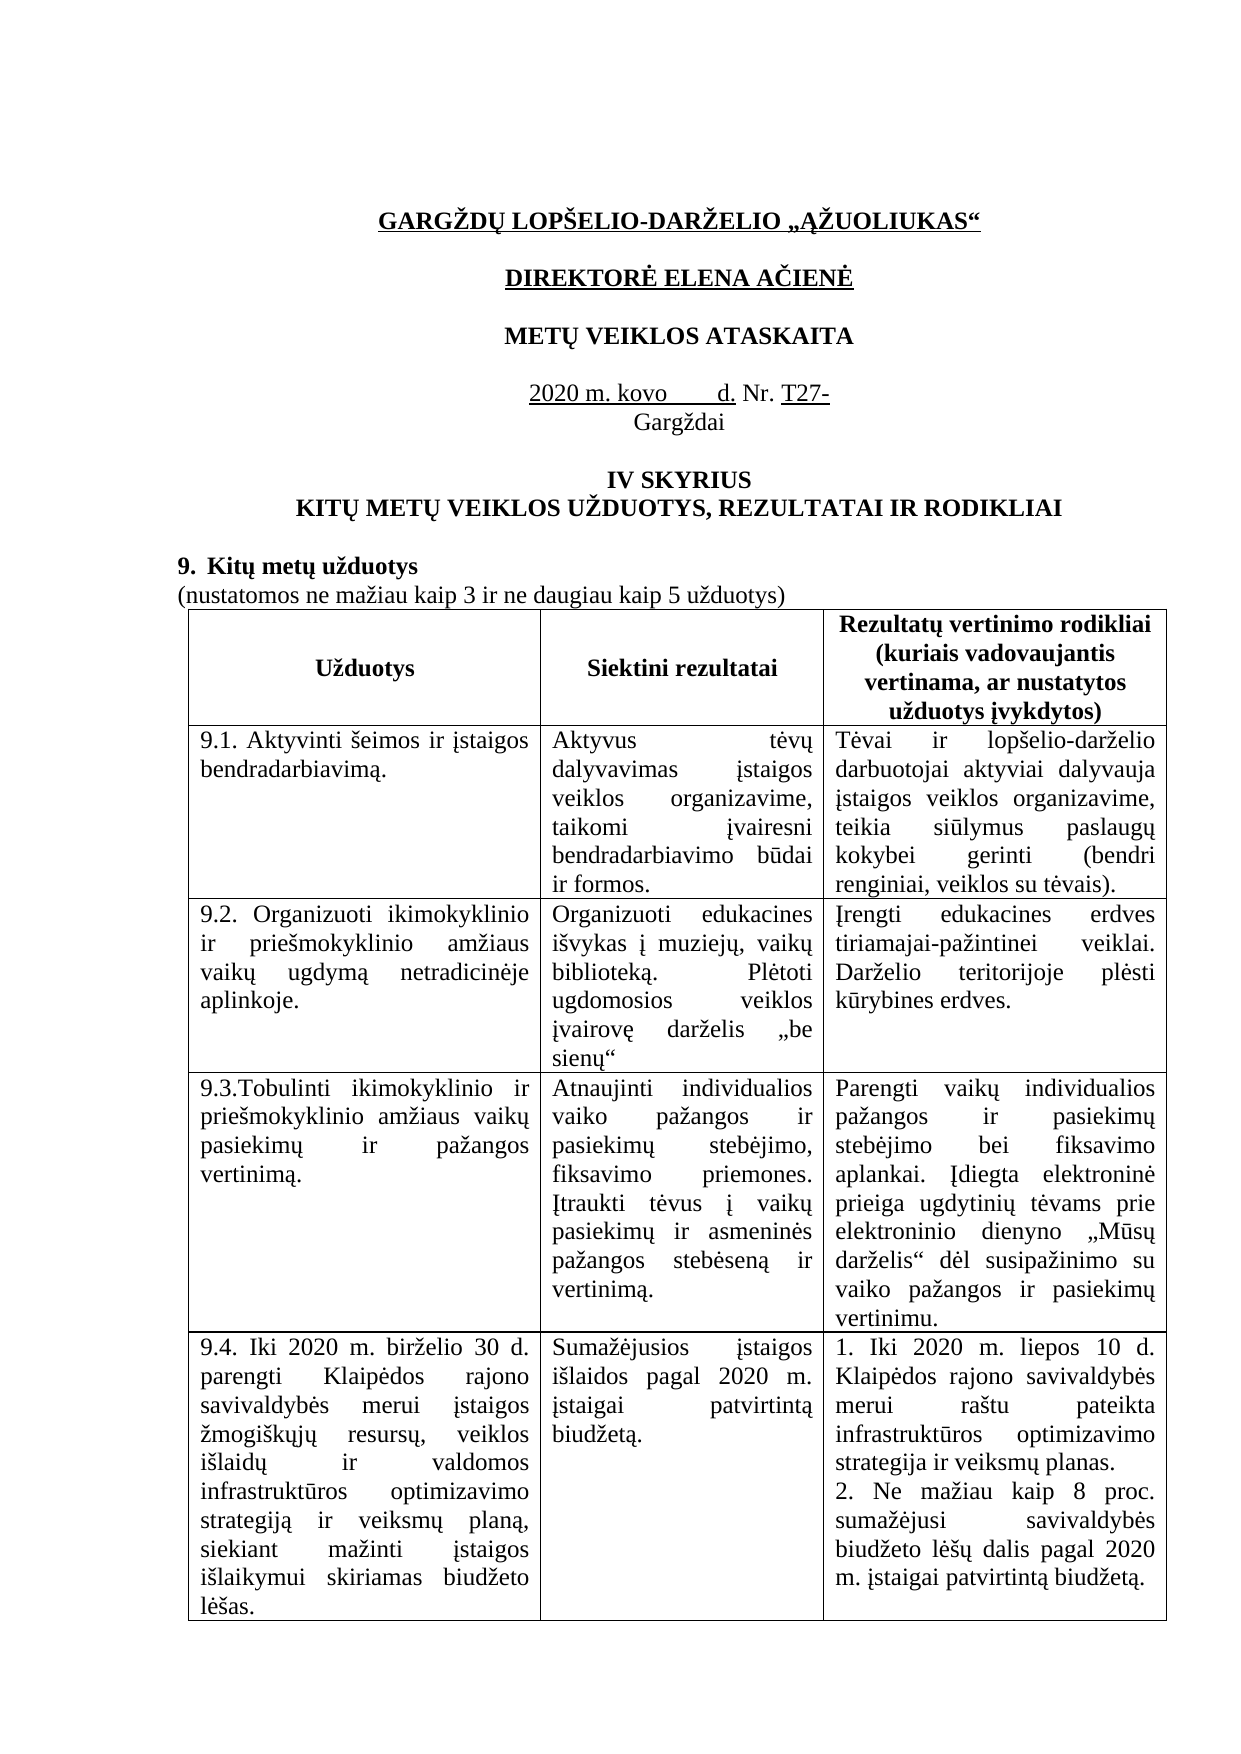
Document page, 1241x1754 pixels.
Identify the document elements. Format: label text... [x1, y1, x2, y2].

table_header Siektini rezultatai [541, 610, 823, 724]
table_cell Sumažėjusios įstaigos išlaidos pagal 2020 m. įstaigai patvirtintą biudžetą. [541, 1333, 823, 1620]
text DIREKTORĖ ELENA AČIENĖ [177, 263, 1181, 292]
table_cell Aktyvus tėvų dalyvavimas įstaigos veiklos organizavime, taikomi įvairesni bendradarbiavimo būdai ir formos. [541, 726, 823, 898]
table_cell Įrengti edukacines erdves tiriamajai-pažintinei veiklai. Darželio teritorijoje plėsti kūrybines erdves. [824, 899, 1166, 1072]
text GARGŽDŲ LOPŠELIO-DARŽELIO „ĄŽUOLIUKAS“ [177, 206, 1181, 235]
text KITŲ METŲ VEIKLOS UŽDUOTYS, REZULTATAI IR RODIKLIAI [177, 493, 1181, 522]
text 2020 m. kovo d. Nr. T27- [177, 378, 1181, 407]
table_cell Parengti vaikų individualios pažangos ir pasiekimų stebėjimo bei fiksavimo aplankai. Įdiegta elektroninė prieiga ugdytinių tėvams prie elektroninio dienyno „Mūsų darželis“ dėl susipažinimo su vaiko pažangos ir pasiekimų vertinimu. [824, 1073, 1166, 1331]
table_cell Atnaujinti individualios vaiko pažangos ir pasiekimų stebėjimo, fiksavimo priemones. Įtraukti tėvus į vaikų pasiekimų ir asmeninės pažangos stebėseną ir vertinimą. [541, 1073, 823, 1331]
table_header Rezultatų vertinimo rodikliai (kuriais vadovaujantis vertinama, ar nustatytos užduotys įvykdytos) [824, 610, 1166, 724]
text (nustatomos ne mažiau kaip 3 ir ne daugiau kaip 5 užduotys) [177, 580, 1181, 608]
text IV SKYRIUS [177, 465, 1181, 493]
table_cell 9.4. Iki 2020 m. birželio 30 d. parengti Klaipėdos rajono savivaldybės merui įstaigos žmogiškųjų resursų, veiklos išlaidų ir valdomos infrastruktūros optimizavimo strategiją ir veiksmų planą, siekiant mažinti įstaigos išlaikymui skiriamas biudžeto lėšas. [189, 1333, 540, 1620]
table_cell 1. Iki 2020 m. liepos 10 d. Klaipėdos rajono savivaldybės merui raštu pateikta infrastruktūros optimizavimo strategija ir veiksmų planas. 2. Ne mažiau kaip 8 proc. sumažėjusi savivaldybės biudžeto lėšų dalis pagal 2020 m. įstaigai patvirtintą biudžetą. [824, 1333, 1166, 1620]
table_cell 9.1. Aktyvinti šeimos ir įstaigos bendradarbiavimą. [189, 726, 540, 898]
table_cell 9.3.Tobulinti ikimokyklinio ir priešmokyklinio amžiaus vaikų pasiekimų ir pažangos vertinimą. [189, 1073, 540, 1331]
text 9. Kitų metų užduotys [177, 551, 1181, 580]
table_cell Organizuoti edukacines išvykas į muziejų, vaikų biblioteką. Plėtoti ugdomosios veiklos įvairovę darželis „be sienų“ [541, 899, 823, 1072]
text METŲ VEIKLOS ATASKAITA [177, 321, 1181, 350]
table_header Užduotys [189, 610, 540, 724]
table_cell 9.2. Organizuoti ikimokyklinio ir priešmokyklinio amžiaus vaikų ugdymą netradicinėje aplinkoje. [189, 899, 540, 1072]
text Gargždai [177, 407, 1181, 436]
table_cell Tėvai ir lopšelio-darželio darbuotojai aktyviai dalyvauja įstaigos veiklos organizavime, teikia siūlymus paslaugų kokybei gerinti (bendri renginiai, veiklos su tėvais). [824, 726, 1166, 898]
